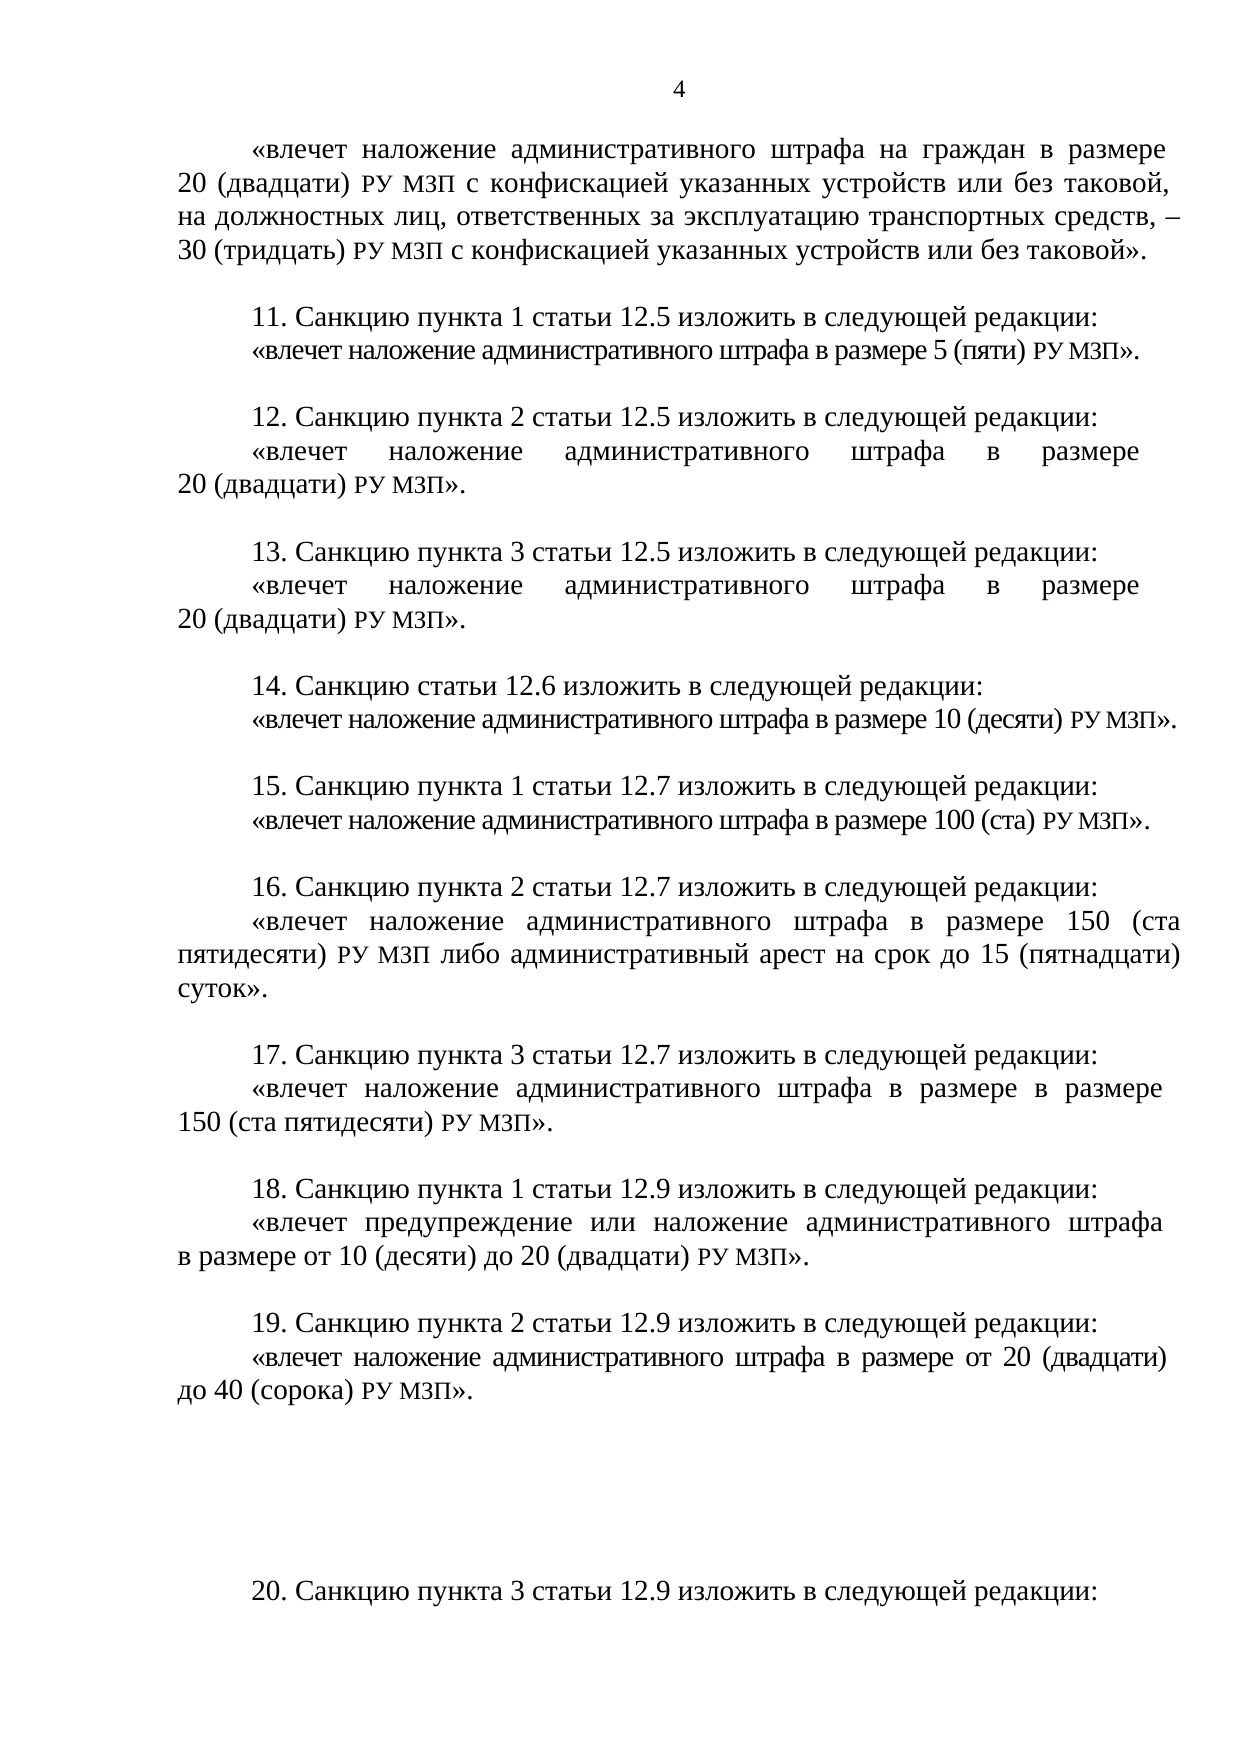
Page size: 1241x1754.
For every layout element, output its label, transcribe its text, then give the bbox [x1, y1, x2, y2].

text «влечет предупреждение или наложение административного штрафа в размере от 10 (десяти) до 20 (двадцати) РУ МЗП». [177, 1204, 1181, 1272]
text «влечет наложение административного штрафа в размере 20 (двадцати) РУ МЗП». [177, 433, 1181, 500]
text 12. Санкцию пункта 2 статьи 12.5 изложить в следующей редакции: [177, 399, 1181, 433]
text «влечет наложение административного штрафа на граждан в размере 20 (двадцати) РУ МЗП с конфискацией указанных устройств или без таковой, на должностных лиц, ответственных за эксплуатацию транспортных средств, – 30 (тридцать) РУ МЗП с конфискацией указанных устройств или без таковой». [177, 131, 1181, 265]
text «влечет наложение административного штрафа в размере в размере 150 (ста пятидесяти) РУ МЗП». [177, 1070, 1181, 1137]
text «влечет наложение административного штрафа в размере 5 (пяти) РУ МЗП». [177, 332, 1181, 366]
text 17. Санкцию пункта 3 статьи 12.7 изложить в следующей редакции: [177, 1037, 1181, 1070]
text 14. Санкцию статьи 12.6 изложить в следующей редакции: [177, 668, 1181, 701]
text «влечет наложение административного штрафа в размере 100 (ста) РУ МЗП». [177, 802, 1181, 836]
text 11. Санкцию пункта 1 статьи 12.5 изложить в следующей редакции: [177, 299, 1181, 332]
text «влечет наложение административного штрафа в размере 150 (ста пятидесяти) РУ МЗП либо административный арест на срок до 15 (пятнадцати) суток». [177, 903, 1181, 1003]
text «влечет наложение административного штрафа в размере 10 (десяти) РУ МЗП». [177, 701, 1181, 735]
text 18. Санкцию пункта 1 статьи 12.9 изложить в следующей редакции: [177, 1171, 1181, 1204]
text «влечет наложение административного штрафа в размере 20 (двадцати) РУ МЗП». [177, 567, 1181, 634]
text 13. Санкцию пункта 3 статьи 12.5 изложить в следующей редакции: [177, 534, 1181, 567]
text 15. Санкцию пункта 1 статьи 12.7 изложить в следующей редакции: [177, 768, 1181, 802]
text 16. Санкцию пункта 2 статьи 12.7 изложить в следующей редакции: [177, 869, 1181, 903]
text 19. Санкцию пункта 2 статьи 12.9 изложить в следующей редакции: [177, 1305, 1181, 1339]
text 20. Санкцию пункта 3 статьи 12.9 изложить в следующей редакции: [177, 1573, 1181, 1607]
text «влечет наложение административного штрафа в размере от 20 (двадцати) до 40 (сорока) РУ МЗП». [177, 1339, 1181, 1406]
